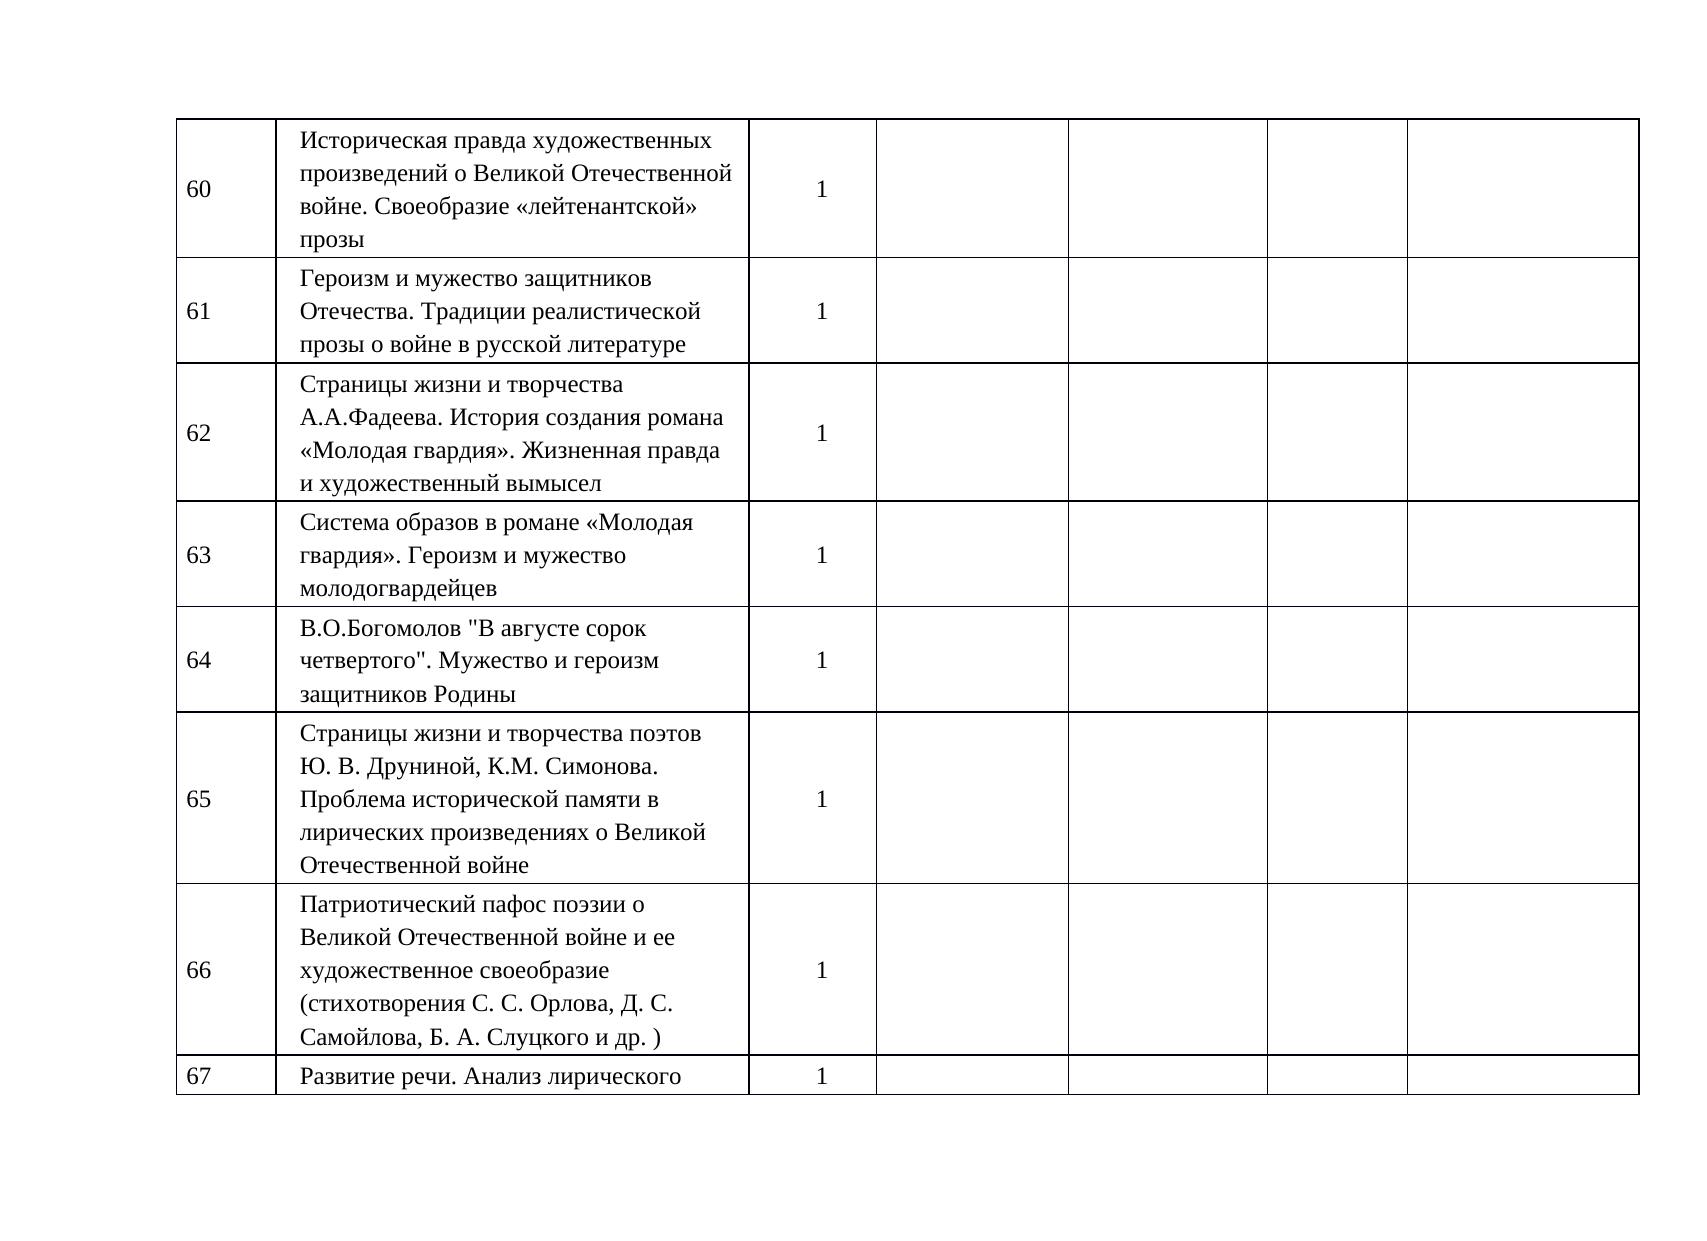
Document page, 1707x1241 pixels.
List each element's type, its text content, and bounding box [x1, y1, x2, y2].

table_cell 1 [750, 607, 876, 711]
table_cell [1069, 1056, 1267, 1093]
table_cell 63 [177, 502, 275, 606]
table_cell [1408, 713, 1638, 883]
table_cell [1408, 1056, 1638, 1093]
table_cell 65 [177, 713, 275, 883]
table_cell [877, 607, 1068, 711]
table_cell Историческая правда художественных произведений о Великой Отечественной войне. Своеобразие «лейтенантской» прозы [277, 120, 748, 257]
table_cell [1408, 364, 1638, 500]
table_cell [1069, 120, 1267, 257]
table_cell [1069, 502, 1267, 606]
table_cell 60 [177, 120, 275, 257]
table_cell 1 [750, 502, 876, 606]
table_cell В.О.Богомолов "В августе сорок четвертого". Мужество и героизм защитников Родины [277, 607, 748, 711]
table_cell [1268, 1056, 1407, 1093]
table_cell 1 [750, 364, 876, 500]
table_cell 62 [177, 364, 275, 500]
table_cell [1069, 607, 1267, 711]
table_cell 1 [750, 1056, 876, 1093]
table_cell 1 [750, 713, 876, 883]
table_cell 64 [177, 607, 275, 711]
table_cell Страницы жизни и творчества поэтов Ю. В. Друниной, К.М. Симонова. Проблема исторической памяти в лирических произведениях о Великой Отечественной войне [277, 713, 748, 883]
table_cell [1408, 502, 1638, 606]
table_cell [1268, 607, 1407, 711]
table_cell [877, 884, 1068, 1054]
table_cell Патриотический пафос поэзии о Великой Отечественной войне и ее художественное своеобразие (стихотворения С. С. Орлова, Д. С. Самойлова, Б. А. Слуцкого и др. ) [277, 884, 748, 1054]
table_cell [877, 502, 1068, 606]
table_cell [1408, 884, 1638, 1054]
table_cell Страницы жизни и творчества А.А.Фадеева. История создания романа «Молодая гвардия». Жизненная правда и художественный вымысел [277, 364, 748, 500]
table_cell [1408, 258, 1638, 362]
table_cell [1268, 120, 1407, 257]
table_cell 66 [177, 884, 275, 1054]
table_cell Система образов в романе «Молодая гвардия». Героизм и мужество молодогвардейцев [277, 502, 748, 606]
table_cell 61 [177, 258, 275, 362]
table_cell [1408, 120, 1638, 257]
table_cell [1268, 502, 1407, 606]
table_cell [877, 120, 1068, 257]
table_cell [877, 364, 1068, 500]
table_cell [1268, 713, 1407, 883]
table_cell 1 [750, 884, 876, 1054]
table_cell [1408, 607, 1638, 711]
table_cell [877, 1056, 1068, 1093]
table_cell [277, 1056, 748, 1093]
table_cell 1 [750, 258, 876, 362]
table_cell [1268, 884, 1407, 1054]
table_cell [1069, 258, 1267, 362]
table_cell [877, 258, 1068, 362]
table_cell [1069, 713, 1267, 883]
table_cell [1268, 258, 1407, 362]
table_cell [1069, 364, 1267, 500]
table_cell [1069, 884, 1267, 1054]
table_cell [877, 713, 1068, 883]
table_cell [1268, 364, 1407, 500]
table_cell 67 [177, 1056, 275, 1093]
table_cell Героизм и мужество защитников Отечества. Традиции реалистической прозы о войне в русской литературе [277, 258, 748, 362]
table_cell 1 [750, 120, 876, 257]
